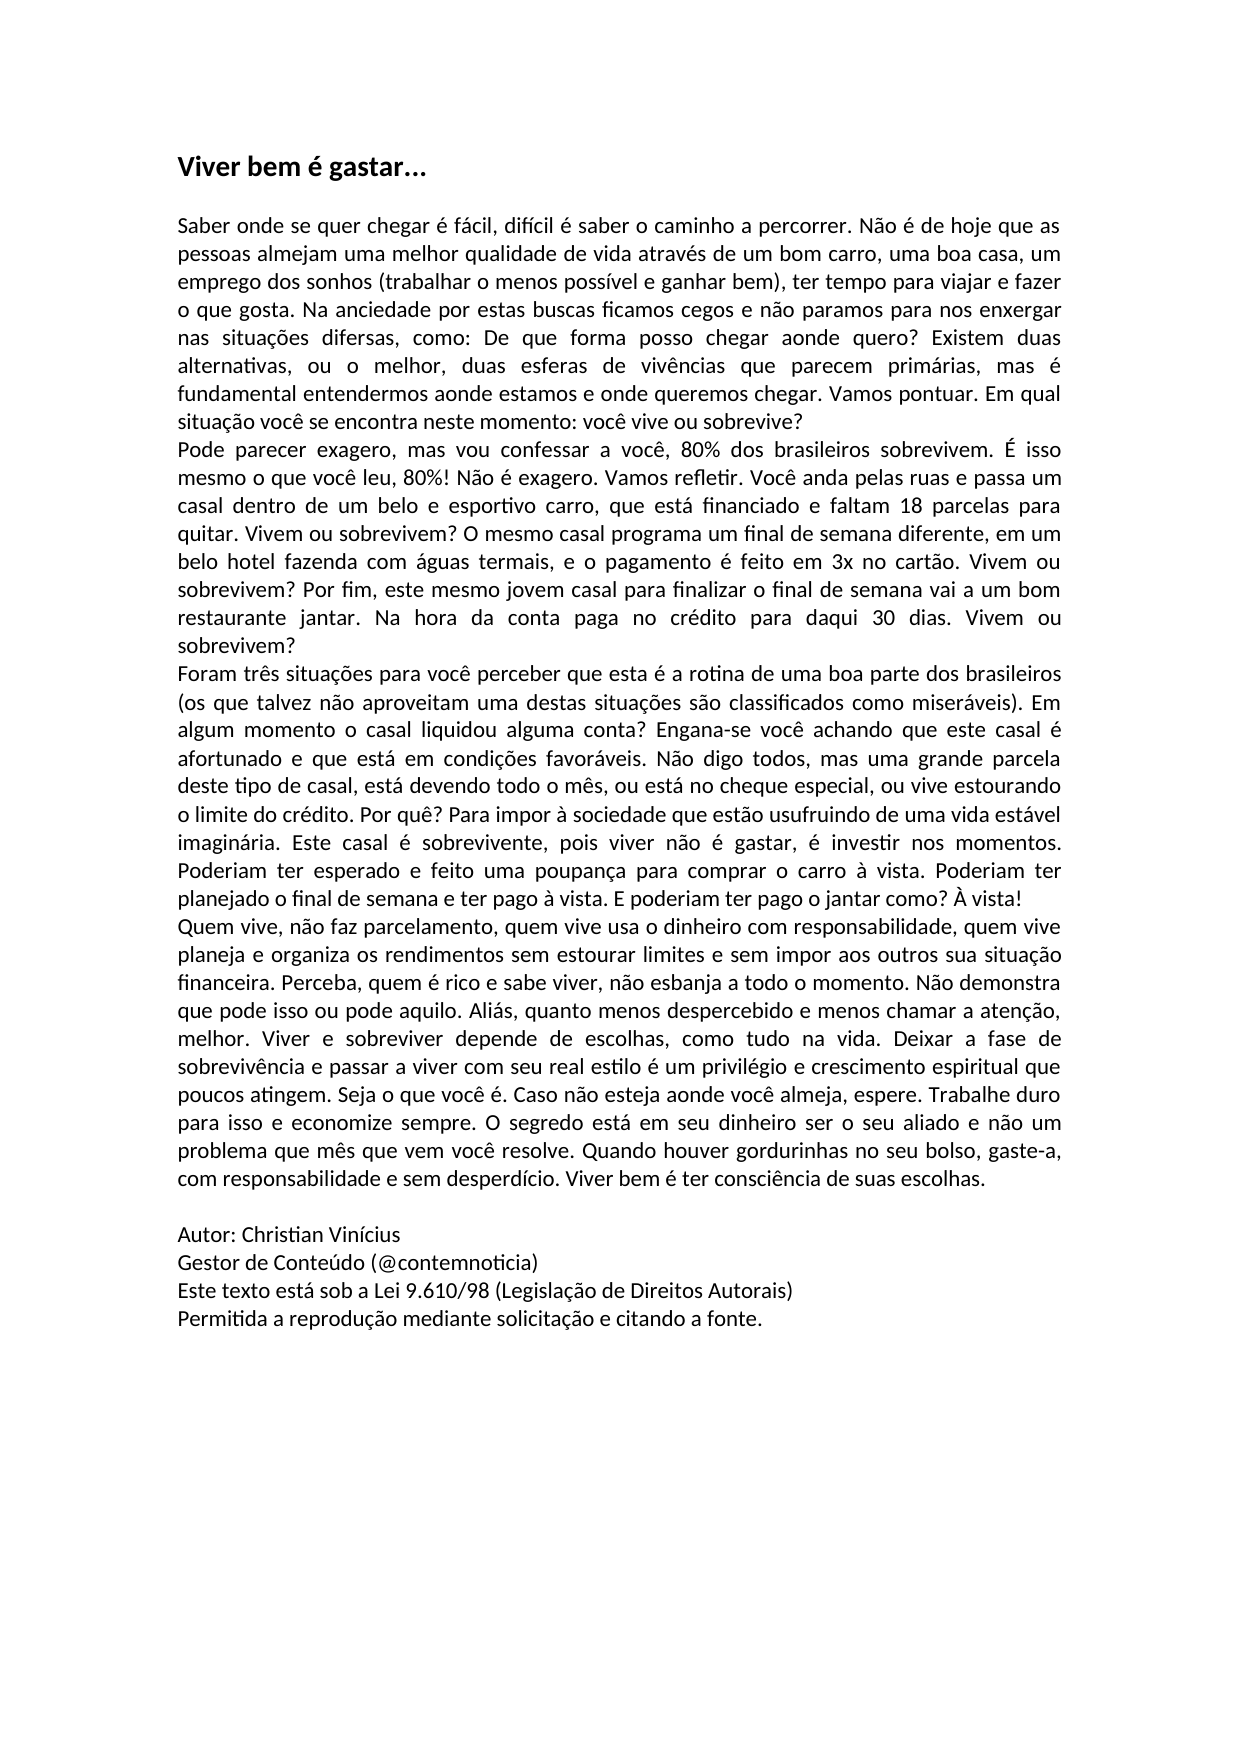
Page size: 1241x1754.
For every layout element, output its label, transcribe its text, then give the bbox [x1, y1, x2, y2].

text Pode parecer exagero, mas vou confessar a você, 80% dos brasileiros sobrevivem. É isso mesmo o que você leu, 80%! Não é exagero. Vamos refletir. Você anda pelas ruas e passa um casal dentro de um belo e esportivo carro, que está financiado e faltam 18 parcelas para quitar. Vivem ou sobrevivem? O mesmo casal programa um final de semana diferente, em um belo hotel fazenda com águas termais, e o pagamento é feito em 3x no cartão. Vivem ou sobrevivem? Por fim, este mesmo jovem casal para finalizar o final de semana vai a um bom restaurante jantar. Na hora da conta paga no crédito para daqui 30 dias. Vivem ou sobrevivem? [177, 435, 1063, 659]
text Autor: Christian Vinícius [177, 1220, 1063, 1248]
text Saber onde se quer chegar é fácil, difícil é saber o caminho a percorrer. Não é de hoje que as pessoas almejam uma melhor qualidade de vida através de um bom carro, uma boa casa, um emprego dos sonhos (trabalhar o menos possível e ganhar bem), ter tempo para viajar e fazer o que gosta. Na anciedade por estas buscas ficamos cegos e não paramos para nos enxergar nas situações difersas, como: De que forma posso chegar aonde quero? Existem duas alternativas, ou o melhor, duas esferas de vivências que parecem primárias, mas é fundamental entendermos aonde estamos e onde queremos chegar. Vamos pontuar. Em qual situação você se encontra neste momento: você vive ou sobrevive? [177, 211, 1063, 435]
text Gestor de Conteúdo (@contemnoticia) [177, 1248, 1063, 1276]
text Viver bem é gastar... [177, 148, 1063, 183]
text Este texto está sob a Lei 9.610/98 (Legislação de Direitos Autorais) [177, 1276, 1063, 1304]
text Permitida a reprodução mediante solicitação e citando a fonte. [177, 1304, 1063, 1332]
text Quem vive, não faz parcelamento, quem vive usa o dinheiro com responsabilidade, quem vive planeja e organiza os rendimentos sem estourar limites e sem impor aos outros sua situação financeira. Perceba, quem é rico e sabe viver, não esbanja a todo o momento. Não demonstra que pode isso ou pode aquilo. Aliás, quanto menos despercebido e menos chamar a atenção, melhor. Viver e sobreviver depende de escolhas, como tudo na vida. Deixar a fase de sobrevivência e passar a viver com seu real estilo é um privilégio e crescimento espiritual que poucos atingem. Seja o que você é. Caso não esteja aonde você almeja, espere. Trabalhe duro para isso e economize sempre. O segredo está em seu dinheiro ser o seu aliado e não um problema que mês que vem você resolve. Quando houver gordurinhas no seu bolso, gaste-a, com responsabilidade e sem desperdício. Viver bem é ter consciência de suas escolhas. [177, 912, 1063, 1192]
text Foram três situações para você perceber que esta é a rotina de uma boa parte dos brasileiros (os que talvez não aproveitam uma destas situações são classificados como miseráveis). Em algum momento o casal liquidou alguma conta? Engana-se você achando que este casal é afortunado e que está em condições favoráveis. Não digo todos, mas uma grande parcela deste tipo de casal, está devendo todo o mês, ou está no cheque especial, ou vive estourando o limite do crédito. Por quê? Para impor à sociedade que estão usufruindo de uma vida estável imaginária. Este casal é sobrevivente, pois viver não é gastar, é investir nos momentos. Poderiam ter esperado e feito uma poupança para comprar o carro à vista. Poderiam ter planejado o final de semana e ter pago à vista. E poderiam ter pago o jantar como? À vista! [177, 659, 1063, 912]
